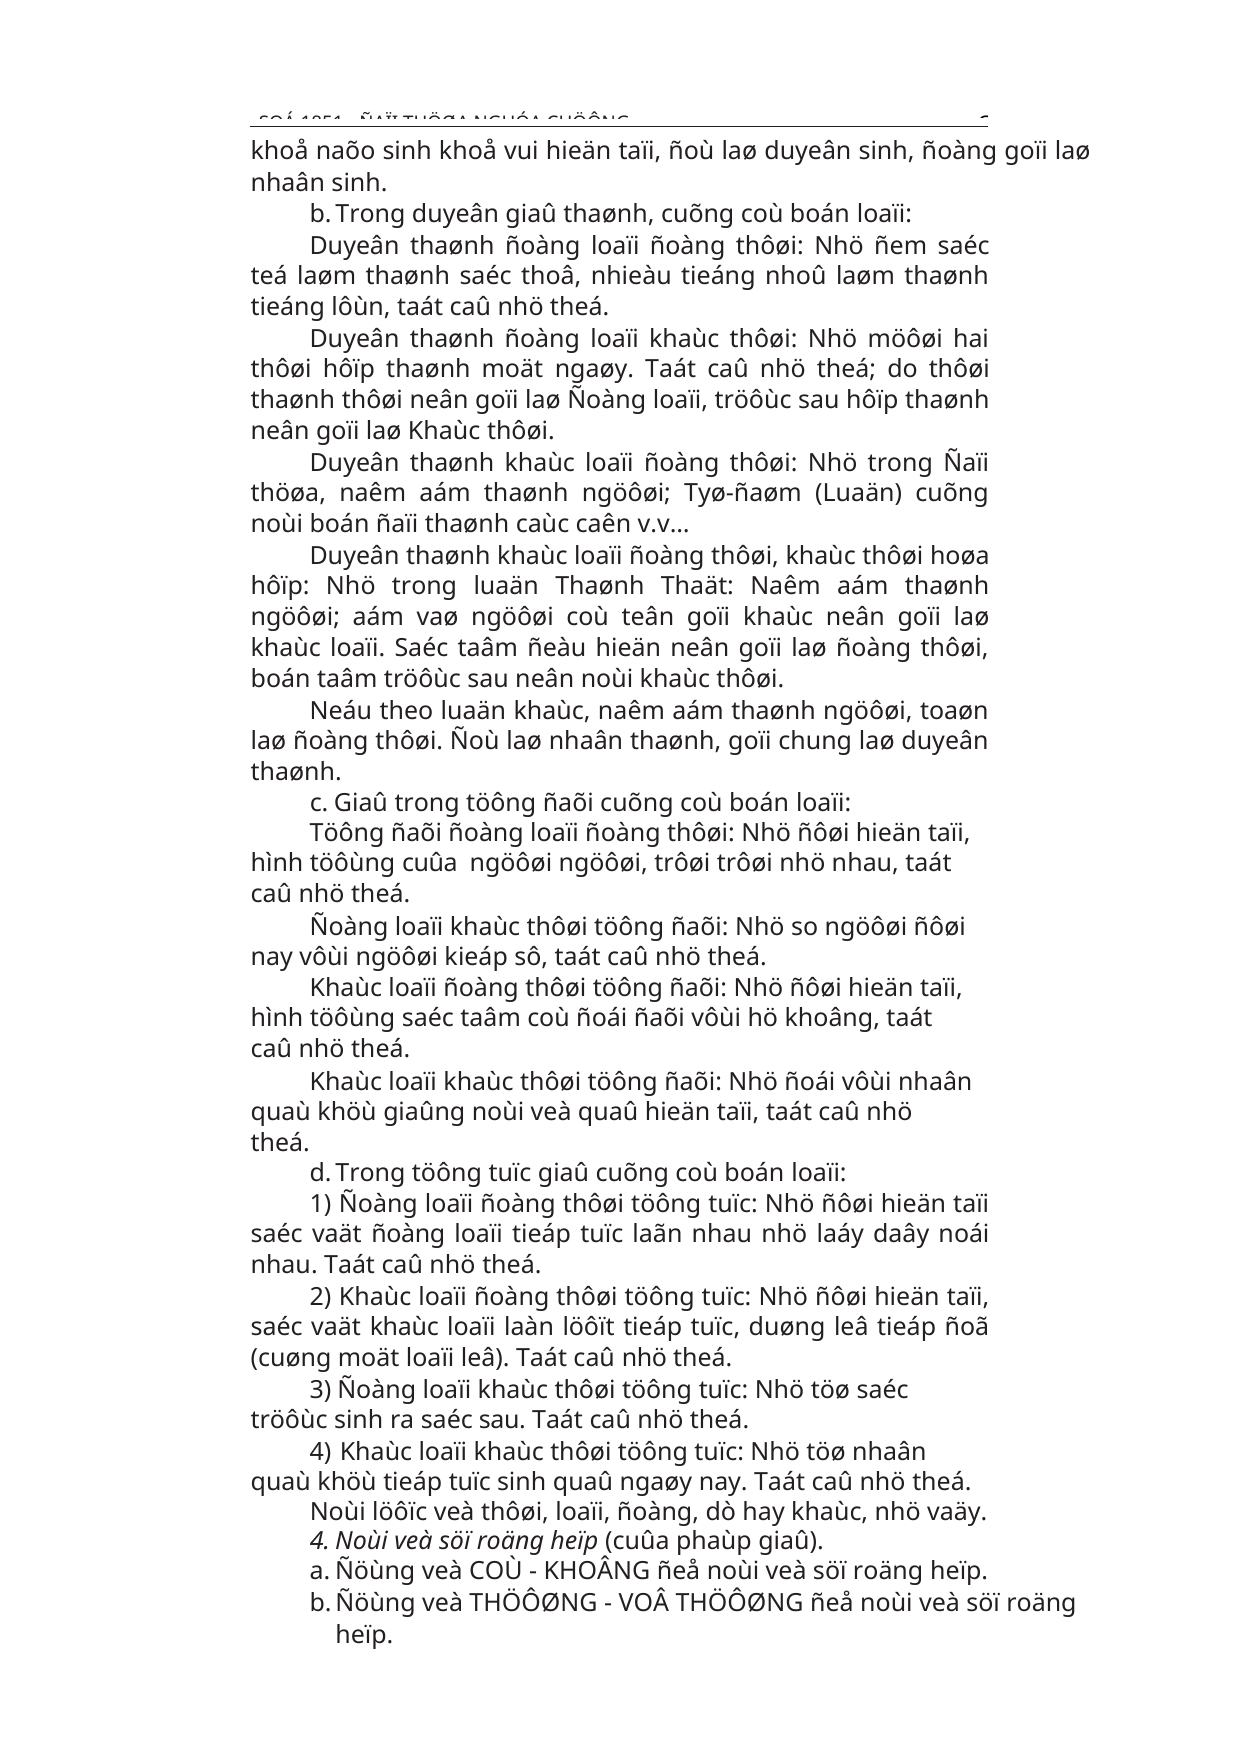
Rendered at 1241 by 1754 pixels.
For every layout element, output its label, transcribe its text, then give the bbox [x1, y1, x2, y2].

text Duyeân thaønh khaùc loaïi ñoàng thôøi: Nhö trong Ñaïi thöøa, naêm aám thaønh ngöôøi; Tyø-ñaøm (Luaän) cuõng noùi boán ñaïi thaønh caùc caên v.v… [250, 447, 990, 540]
text khoå naõo sinh khoå vui hieän taïi, ñoù laø duyeân sinh, ñoàng goïi laø nhaân sinh. [250, 134, 1092, 197]
text Duyeân thaønh ñoàng loaïi khaùc thôøi: Nhö möôøi hai thôøi hôïp thaønh moät ngaøy. Taát caû nhö theá; do thôøi thaønh thôøi neân goïi laø Ñoàng loaïi, tröôùc sau hôïp thaønh neân goïi laø Khaùc thôøi. [250, 323, 990, 447]
text Khaùc loaïi khaùc thôøi töông ñaõi: Nhö ñoái vôùi nhaân quaù khöù giaûng noùi veà quaû hieän taïi, taát caû nhö theá. [250, 1065, 977, 1158]
list Ñöùng veà COÙ - KHOÂNG ñeå noùi veà söï roäng heïp. [309, 1555, 1092, 1586]
text Ñoàng loaïi khaùc thôøi töông ñaõi: Nhö so ngöôøi ñôøi nay vôùi ngöôøi kieáp sô, taát caû nhö theá. [250, 910, 977, 972]
list Trong duyeân giaû thaønh, cuõng coù boán loaïi: [309, 197, 1092, 228]
list Khaùc loaïi khaùc thôøi töông tuïc: Nhö töø nhaân quaù khöù tieáp tuïc sinh quaû ngaøy nay. Taát caû nhö theá. [250, 1436, 988, 1498]
text Khaùc loaïi ñoàng thôøi töông ñaõi: Nhö ñôøi hieän taïi, hình töôùng saéc taâm coù ñoái ñaõi vôùi hö khoâng, taát caû nhö theá. [250, 972, 977, 1065]
list Giaû trong töông ñaõi cuõng coù boán loaïi: [309, 788, 1092, 817]
list Ñoàng loaïi khaùc thôøi töông tuïc: Nhö töø saéc tröôùc sinh ra saéc sau. Taát caû nhö theá. [250, 1374, 988, 1436]
text Töông ñaõi ñoàng loaïi ñoàng thôøi: Nhö ñôøi hieän taïi, hình töôùng cuûa ngöôøi ngöôøi, trôøi trôøi nhö nhau, taát caû nhö theá. [250, 817, 977, 910]
text Neáu theo luaän khaùc, naêm aám thaønh ngöôøi, toaøn laø ñoàng thôøi. Ñoù laø nhaân thaønh, goïi chung laø duyeân thaønh. [250, 695, 990, 788]
text Noùi löôïc veà thôøi, loaïi, ñoàng, dò hay khaùc, nhö vaäy. [309, 1498, 1092, 1526]
list Trong töông tuïc giaû cuõng coù boán loaïi: [309, 1158, 1092, 1187]
list Ñöùng veà THÖÔØNG - VOÂ THÖÔØNG ñeå noùi veà söï roäng heïp. [309, 1586, 1092, 1650]
list Noùi veà söï roäng heïp (cuûa phaùp giaû). [309, 1526, 1092, 1555]
text Duyeân thaønh ñoàng loaïi ñoàng thôøi: Nhö ñem saéc teá laøm thaønh saéc thoâ, nhieàu tieáng nhoû laøm thaønh tieáng lôùn, taát caû nhö theá. [250, 230, 990, 323]
text Duyeân thaønh khaùc loaïi ñoàng thôøi, khaùc thôøi hoøa hôïp: Nhö trong luaän Thaønh Thaät: Naêm aám thaønh ngöôøi; aám vaø ngöôøi coù teân goïi khaùc neân goïi laø khaùc loaïi. Saéc taâm ñeàu hieän neân goïi laø ñoàng thôøi, boán taâm tröôùc sau neân noùi khaùc thôøi. [250, 540, 990, 695]
list Khaùc loaïi ñoàng thôøi töông tuïc: Nhö ñôøi hieän taïi, saéc vaät khaùc loaïi laàn löôït tieáp tuïc, duøng leâ tieáp ñoã (cuøng moät loaïi leâ). Taát caû nhö theá. [250, 1281, 990, 1374]
list Ñoàng loaïi ñoàng thôøi töông tuïc: Nhö ñôøi hieän taïi saéc vaät ñoàng loaïi tieáp tuïc laãn nhau nhö laáy daây noái nhau. Taát caû nhö theá. [250, 1188, 990, 1281]
